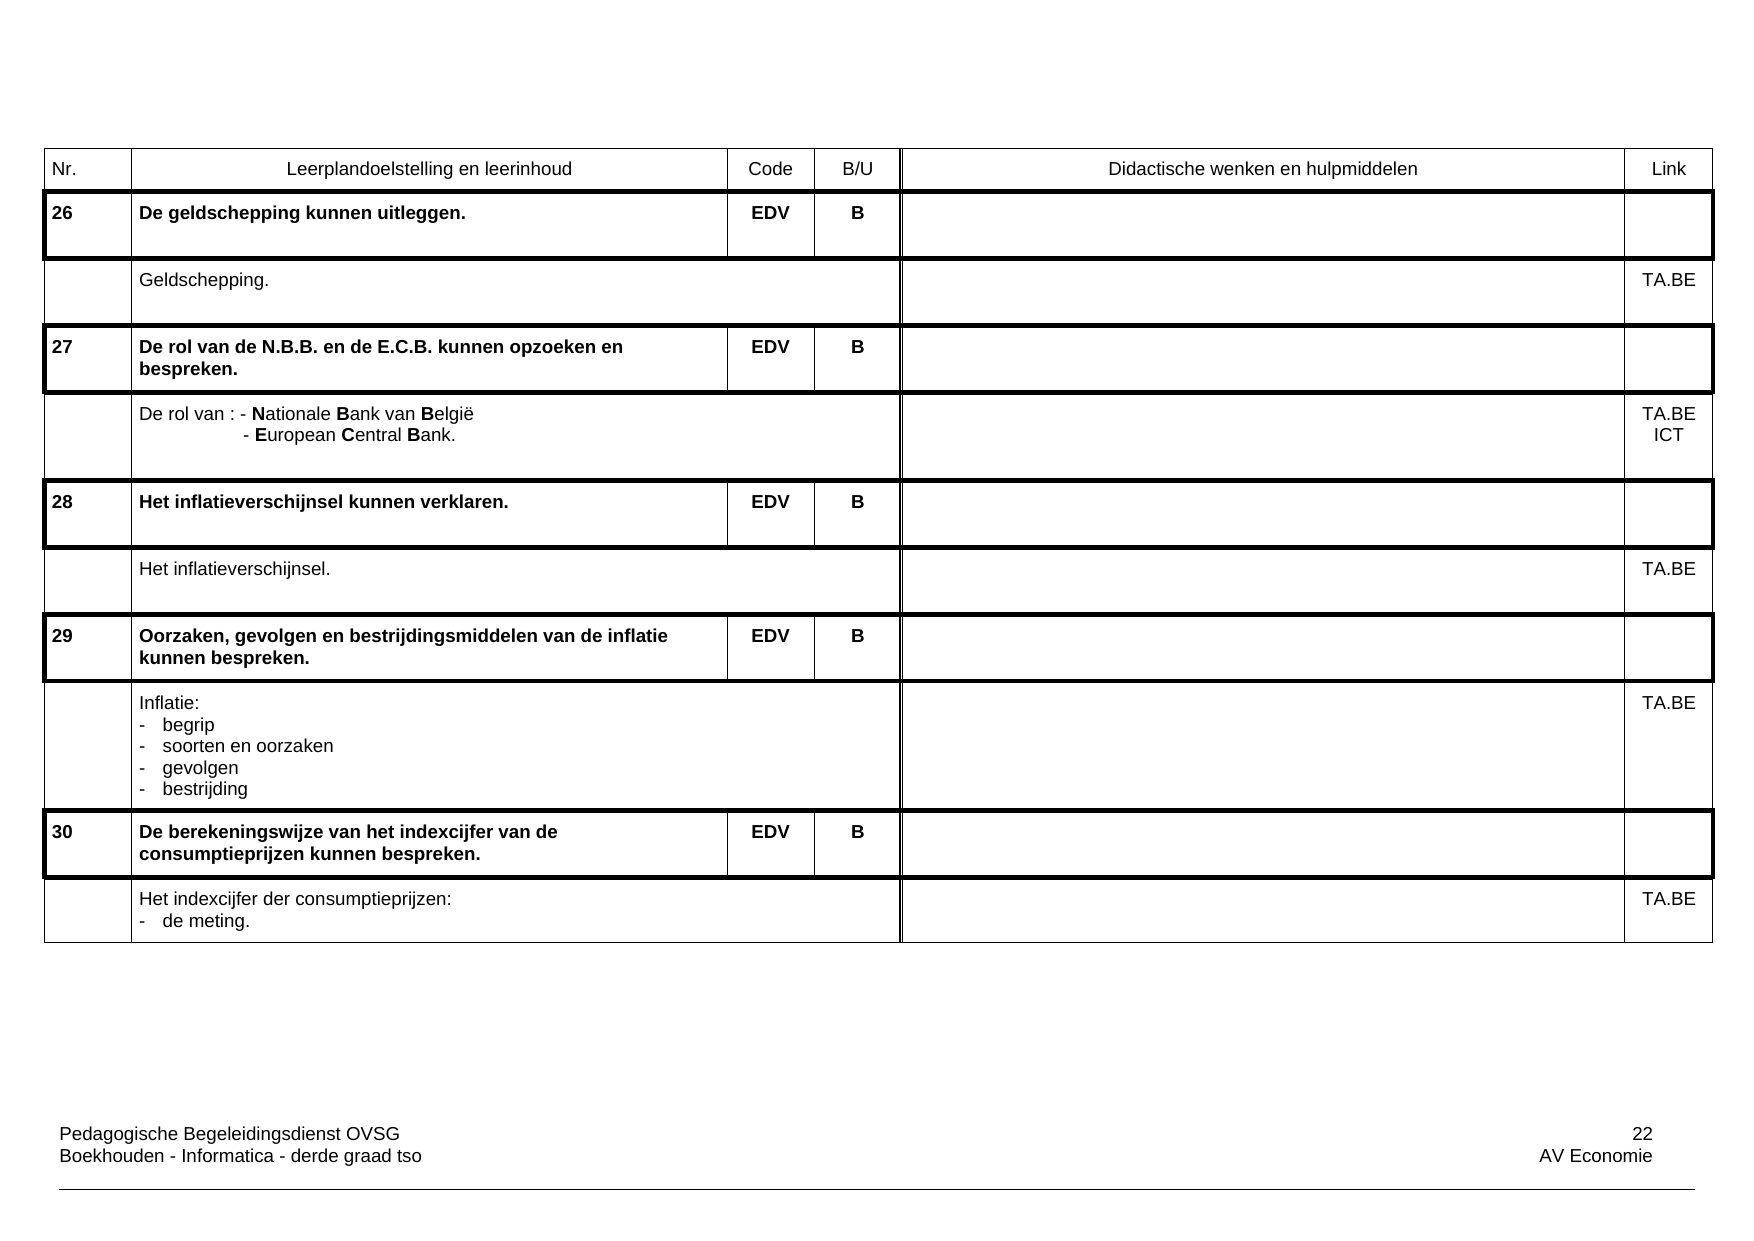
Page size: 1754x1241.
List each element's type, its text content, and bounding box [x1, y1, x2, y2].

table_header Nr. [45, 149, 131, 189]
table_header B/U [815, 149, 899, 189]
table_cell [903, 395, 1624, 478]
table_cell [47, 617, 131, 679]
table_cell De rol van de N.B.B. en de E.C.B. kunnen opzoeken en bespreken. [132, 328, 727, 390]
table_cell [45, 261, 131, 323]
table_cell [903, 683, 1624, 808]
table_cell B [815, 617, 899, 679]
table_cell [903, 261, 1624, 323]
table_header Didactische wenken en hulpmiddelen [903, 149, 1624, 189]
table_cell TA.BE [1625, 880, 1712, 942]
table_cell [47, 328, 131, 390]
table_cell [903, 194, 1624, 256]
table_cell [1625, 194, 1711, 256]
table_cell [45, 683, 131, 808]
table_cell Het inflatieverschijnsel. [132, 550, 899, 612]
table_cell [45, 395, 131, 478]
table_cell TA.BE [1625, 550, 1712, 612]
table_cell Het indexcijfer der consumptieprijzen: - de meting. [132, 880, 899, 942]
table_cell [1625, 483, 1711, 545]
table_cell [1625, 328, 1711, 390]
table_cell Oorzaken, gevolgen en bestrijdingsmiddelen van de inflatie kunnen bespreken. [132, 617, 727, 679]
table_cell De geldschepping kunnen uitleggen. [132, 194, 727, 256]
table_cell B [815, 194, 899, 256]
table_cell [903, 483, 1624, 545]
table_cell [45, 880, 131, 942]
table_cell EDV [728, 328, 814, 390]
table_cell [1625, 617, 1711, 679]
table_header Link [1625, 149, 1712, 189]
table_cell [45, 550, 131, 612]
table_cell [903, 880, 1624, 942]
table_cell [903, 550, 1624, 612]
table_cell TA.BE [1625, 261, 1712, 323]
table_cell [47, 483, 131, 545]
table_cell B [815, 813, 899, 875]
table_cell [47, 813, 131, 875]
table_cell De berekeningswijze van het indexcijfer van de consumptieprijzen kunnen bespreken. [132, 813, 727, 875]
table_cell EDV [728, 194, 814, 256]
table_cell [903, 813, 1624, 875]
table_cell EDV [728, 483, 814, 545]
table_header Code [728, 149, 814, 189]
table_cell Inflatie: - begrip - soorten en oorzaken - gevolgen - bestrijding [132, 683, 899, 808]
table_cell B [815, 328, 899, 390]
table_cell TA.BE [1625, 683, 1712, 808]
table_cell EDV [728, 617, 814, 679]
table_cell De rol van : - Nationale Bank van België - European Central Bank. [132, 395, 899, 478]
table_cell [1625, 813, 1711, 875]
table_cell Geldschepping. [132, 261, 899, 323]
table_cell [903, 617, 1624, 679]
table_cell B [815, 483, 899, 545]
table_cell EDV [728, 813, 814, 875]
table_cell [903, 328, 1624, 390]
table_cell [47, 194, 131, 256]
table_cell TA.BE ICT [1625, 395, 1712, 478]
table_cell Het inflatieverschijnsel kunnen verklaren. [132, 483, 727, 545]
table_header Leerplandoelstelling en leerinhoud [132, 149, 727, 189]
